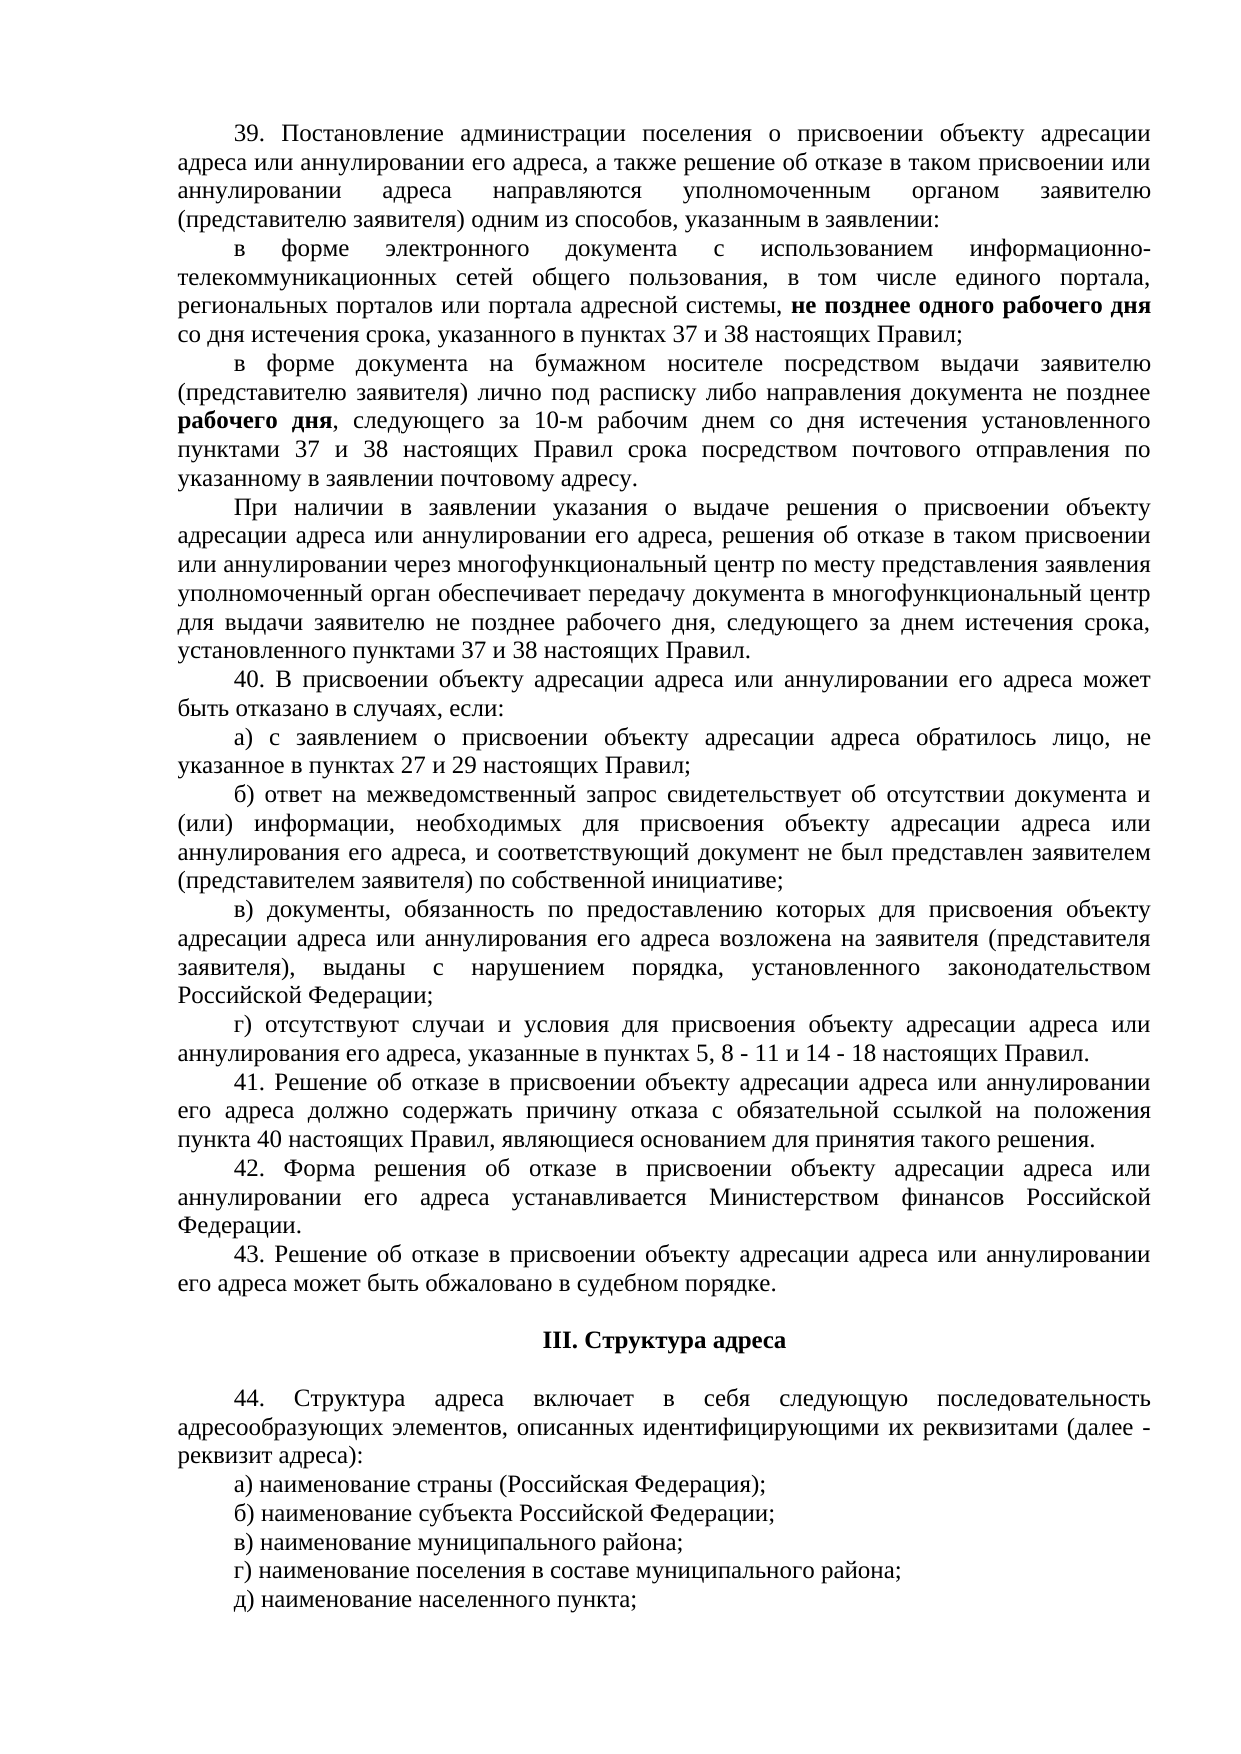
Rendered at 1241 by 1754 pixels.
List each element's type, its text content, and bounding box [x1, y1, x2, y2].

text 44. Структура адреса включает в себя следующую последовательность адресообразующих элементов, описанных идентифицирующими их реквизитами (далее - реквизит адреса): [177, 1383, 1152, 1469]
text б) ответ на межведомственный запрос свидетельствует об отсутствии документа и (или) информации, необходимых для присвоения объекту адресации адреса или аннулирования его адреса, и соответствующий документ не был представлен заявителем (представителем заявителя) по собственной инициативе; [177, 779, 1152, 894]
text а) с заявлением о присвоении объекту адресации адреса обратилось лицо, не указанное в пунктах 27 и 29 настоящих Правил; [177, 722, 1152, 779]
text в форме документа на бумажном носителе посредством выдачи заявителю (представителю заявителя) лично под расписку либо направления документа не позднее рабочего дня, следующего за 10-м рабочим днем со дня истечения установленного пунктами 37 и 38 настоящих Правил срока посредством почтового отправления по указанному в заявлении почтовому адресу. [177, 348, 1152, 492]
text 42. Форма решения об отказе в присвоении объекту адресации адреса или аннулировании его адреса устанавливается Министерством финансов Российской Федерации. [177, 1153, 1152, 1239]
text б) наименование субъекта Российской Федерации; [177, 1498, 1152, 1527]
text а) наименование страны (Российская Федерация); [177, 1469, 1152, 1498]
text в) наименование муниципального района; [177, 1527, 1152, 1556]
text 39. Постановление администрации поселения о присвоении объекту адресации адреса или аннулировании его адреса, а также решение об отказе в таком присвоении или аннулировании адреса направляются уполномоченным органом заявителю (представителю заявителя) одним из способов, указанным в заявлении: [177, 118, 1152, 233]
text в) документы, обязанность по предоставлению которых для присвоения объекту адресации адреса или аннулирования его адреса возложена на заявителя (представителя заявителя), выданы с нарушением порядка, установленного законодательством Российской Федерации; [177, 894, 1152, 1009]
text 43. Решение об отказе в присвоении объекту адресации адреса или аннулировании его адреса может быть обжаловано в судебном порядке. [177, 1239, 1152, 1297]
text г) наименование поселения в составе муниципального района; [177, 1556, 1152, 1584]
text д) наименование населенного пункта; [177, 1584, 1152, 1613]
text 40. В присвоении объекту адресации адреса или аннулировании его адреса может быть отказано в случаях, если: [177, 664, 1152, 722]
text в форме электронного документа с использованием информационно-телекоммуникационных сетей общего пользования, в том числе единого портала, региональных порталов или портала адресной системы, не позднее одного рабочего дня со дня истечения срока, указанного в пунктах 37 и 38 настоящих Правил; [177, 233, 1152, 348]
text г) отсутствуют случаи и условия для присвоения объекту адресации адреса или аннулирования его адреса, указанные в пунктах 5, 8 - 11 и 14 - 18 настоящих Правил. [177, 1009, 1152, 1067]
text При наличии в заявлении указания о выдаче решения о присвоении объекту адресации адреса или аннулировании его адреса, решения об отказе в таком присвоении или аннулировании через многофункциональный центр по месту представления заявления уполномоченный орган обеспечивает передачу документа в многофункциональный центр для выдачи заявителю не позднее рабочего дня, следующего за днем истечения срока, установленного пунктами 37 и 38 настоящих Правил. [177, 492, 1152, 664]
text III. Структура адреса [177, 1326, 1152, 1354]
text 41. Решение об отказе в присвоении объекту адресации адреса или аннулировании его адреса должно содержать причину отказа с обязательной ссылкой на положения пункта 40 настоящих Правил, являющиеся основанием для принятия такого решения. [177, 1067, 1152, 1153]
